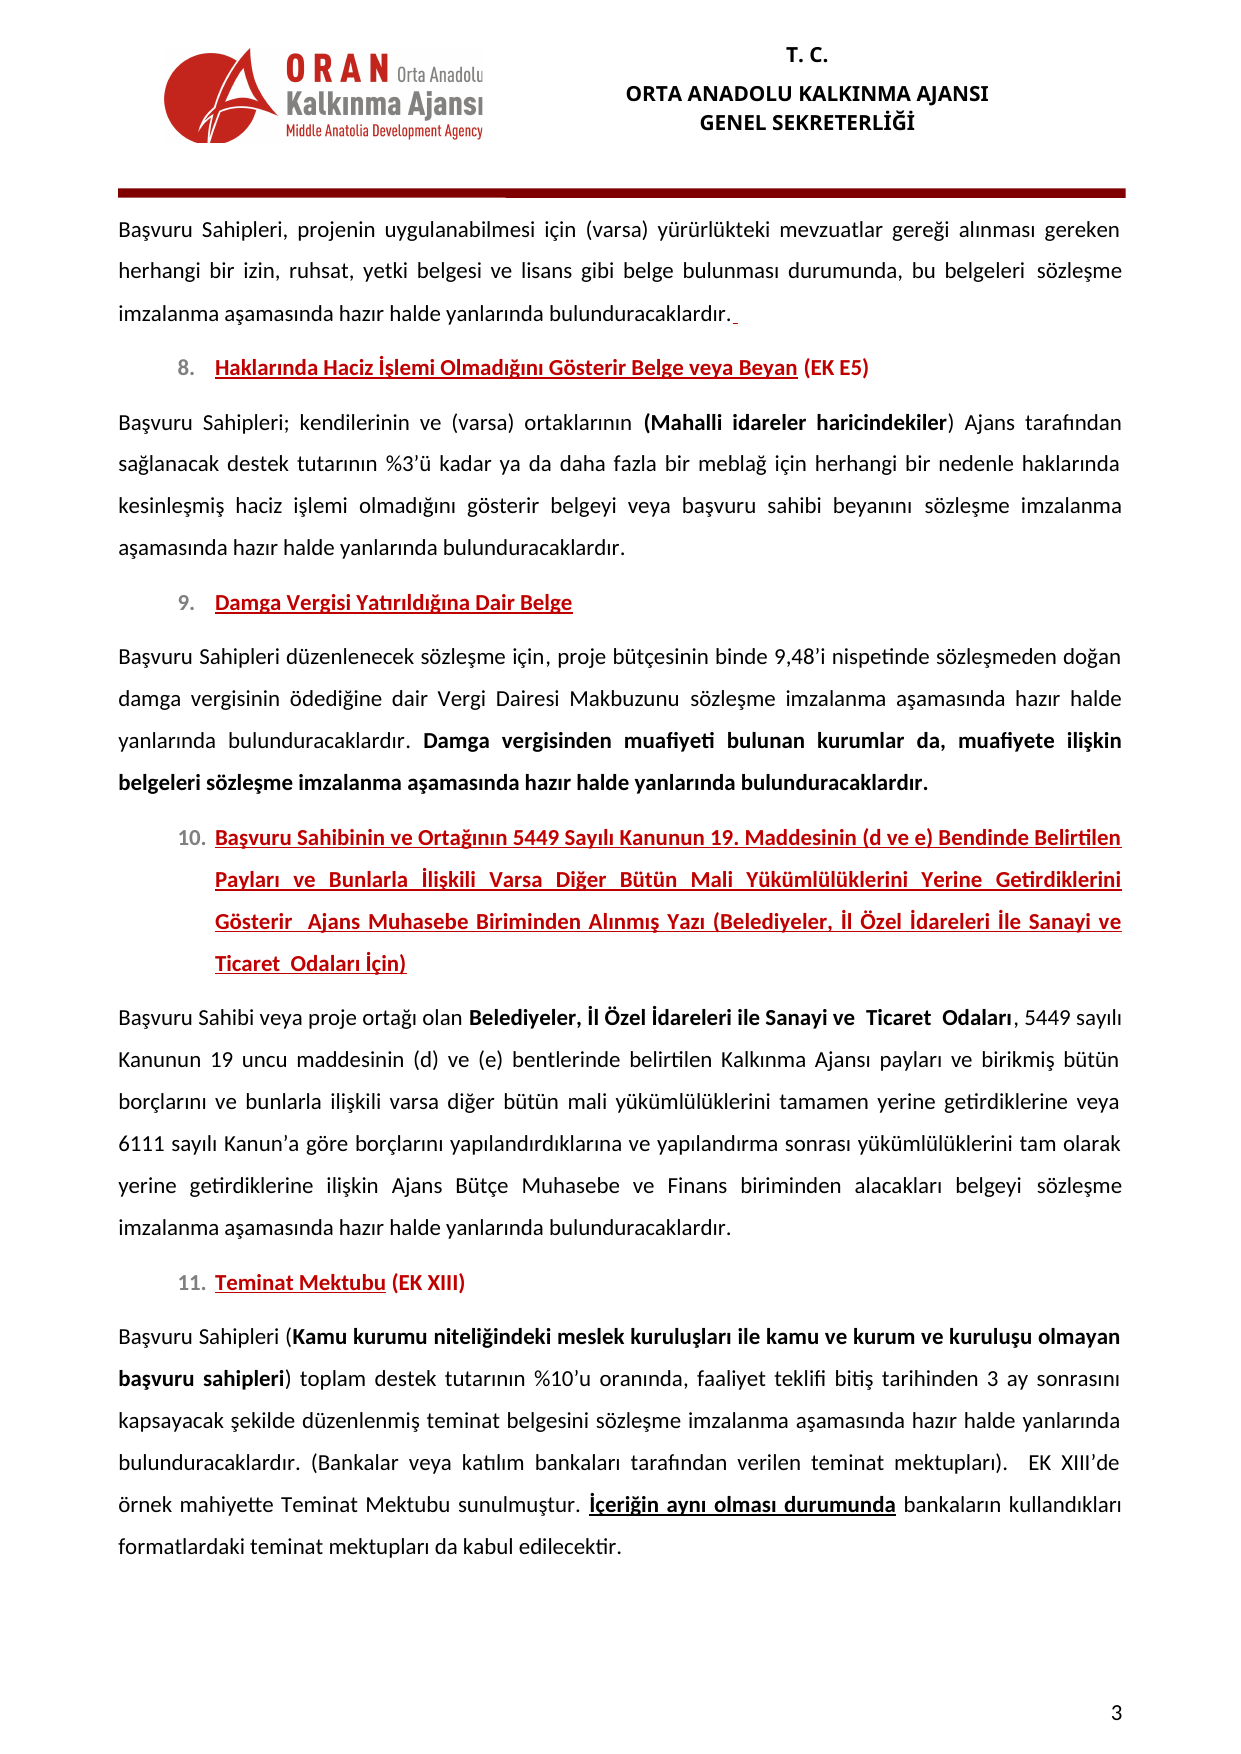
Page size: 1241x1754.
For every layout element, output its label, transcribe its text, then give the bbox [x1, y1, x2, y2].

list Haklarında Haciz İşlemi Olmadığını Gösterir Belge veya Beyan (EK E5) [177, 353, 1122, 381]
list Başvuru Sahipleri (Kamu kurumu niteliğindeki meslek kuruluşları ile kamu ve kurum ve kuruluşu olmayan başvuru sahipleri) toplam destek tutarının %10’u oranında, faaliyet teklifi bitiş tarihinden 3 ay sonrasını kapsayacak şekilde düzenlenmiş teminat belgesini sözleşme imzalanma aşamasında hazır halde yanlarında bulunduracaklardır. (Bankalar veya katılım bankaları tarafından verilen teminat mektupları). EK XIII’de örnek mahiyette Teminat Mektubu sunulmuştur. İçeriğin aynı olması durumunda bankaların kullandıkları formatlardaki teminat mektupları da kabul edilecektir. [118, 1322, 1122, 1560]
picture [164, 48, 483, 142]
list Teminat Mektubu (EK XIII) [177, 1268, 1122, 1296]
list Başvuru Sahibinin ve Ortağının 5449 Sayılı Kanunun 19. Maddesinin (d ve e) Bendinde Belirtilen Payları ve Bunlarla İlişkili Varsa Diğer Bütün Mali Yükümlülüklerini Yerine Getirdiklerini Gösterir Ajans Muhasebe Biriminden Alınmış Yazı (Belediyeler, İl Özel İdareleri İle Sanayi ve Ticaret Odaları İçin) [177, 823, 1122, 977]
list Başvuru Sahipleri; kendilerinin ve (varsa) ortaklarının (Mahalli idareler haricindekiler) Ajans tarafından sağlanacak destek tutarının %3’ü kadar ya da daha fazla bir meblağ için herhangi bir nedenle haklarında kesinleşmiş haciz işlemi olmadığını gösterir belgeyi veya başvuru sahibi beyanını sözleşme imzalanma aşamasında hazır halde yanlarında bulunduracaklardır. [118, 408, 1122, 562]
list Damga Vergisi Yatırıldığına Dair Belge [177, 588, 1122, 616]
text Başvuru Sahibi veya proje ortağı olan Belediyeler, İl Özel İdareleri ile Sanayi ve Ticaret Odaları, 5449 sayılı Kanunun 19 uncu maddesinin (d) ve (e) bentlerinde belirtilen Kalkınma Ajansı payları ve birikmiş bütün borçlarını ve bunlarla ilişkili varsa diğer bütün mali yükümlülüklerini tamamen yerine getirdiklerine veya 6111 sayılı Kanun’a göre borçlarını yapılandırdıklarına ve yapılandırma sonrası yükümlülüklerini tam olarak yerine getirdiklerine ilişkin Ajans Bütçe Muhasebe ve Finans biriminden alacakları belgeyi sözleşme imzalanma aşamasında hazır halde yanlarında bulunduracaklardır. [118, 1003, 1122, 1241]
text Başvuru Sahipleri düzenlenecek sözleşme için, proje bütçesinin binde 9,48’i nispetinde sözleşmeden doğan damga vergisinin ödediğine dair Vergi Dairesi Makbuzunu sözleşme imzalanma aşamasında hazır halde yanlarında bulunduracaklardır. Damga vergisinden muafiyeti bulunan kurumlar da, muafiyete ilişkin belgeleri sözleşme imzalanma aşamasında hazır halde yanlarında bulunduracaklardır. [118, 642, 1122, 796]
text Başvuru Sahipleri, projenin uygulanabilmesi için (varsa) yürürlükteki mevzuatlar gereği alınması gereken herhangi bir izin, ruhsat, yetki belgesi ve lisans gibi belge bulunması durumunda, bu belgeleri sözleşme imzalanma aşamasında hazır halde yanlarında bulunduracaklardır. [118, 215, 1122, 327]
